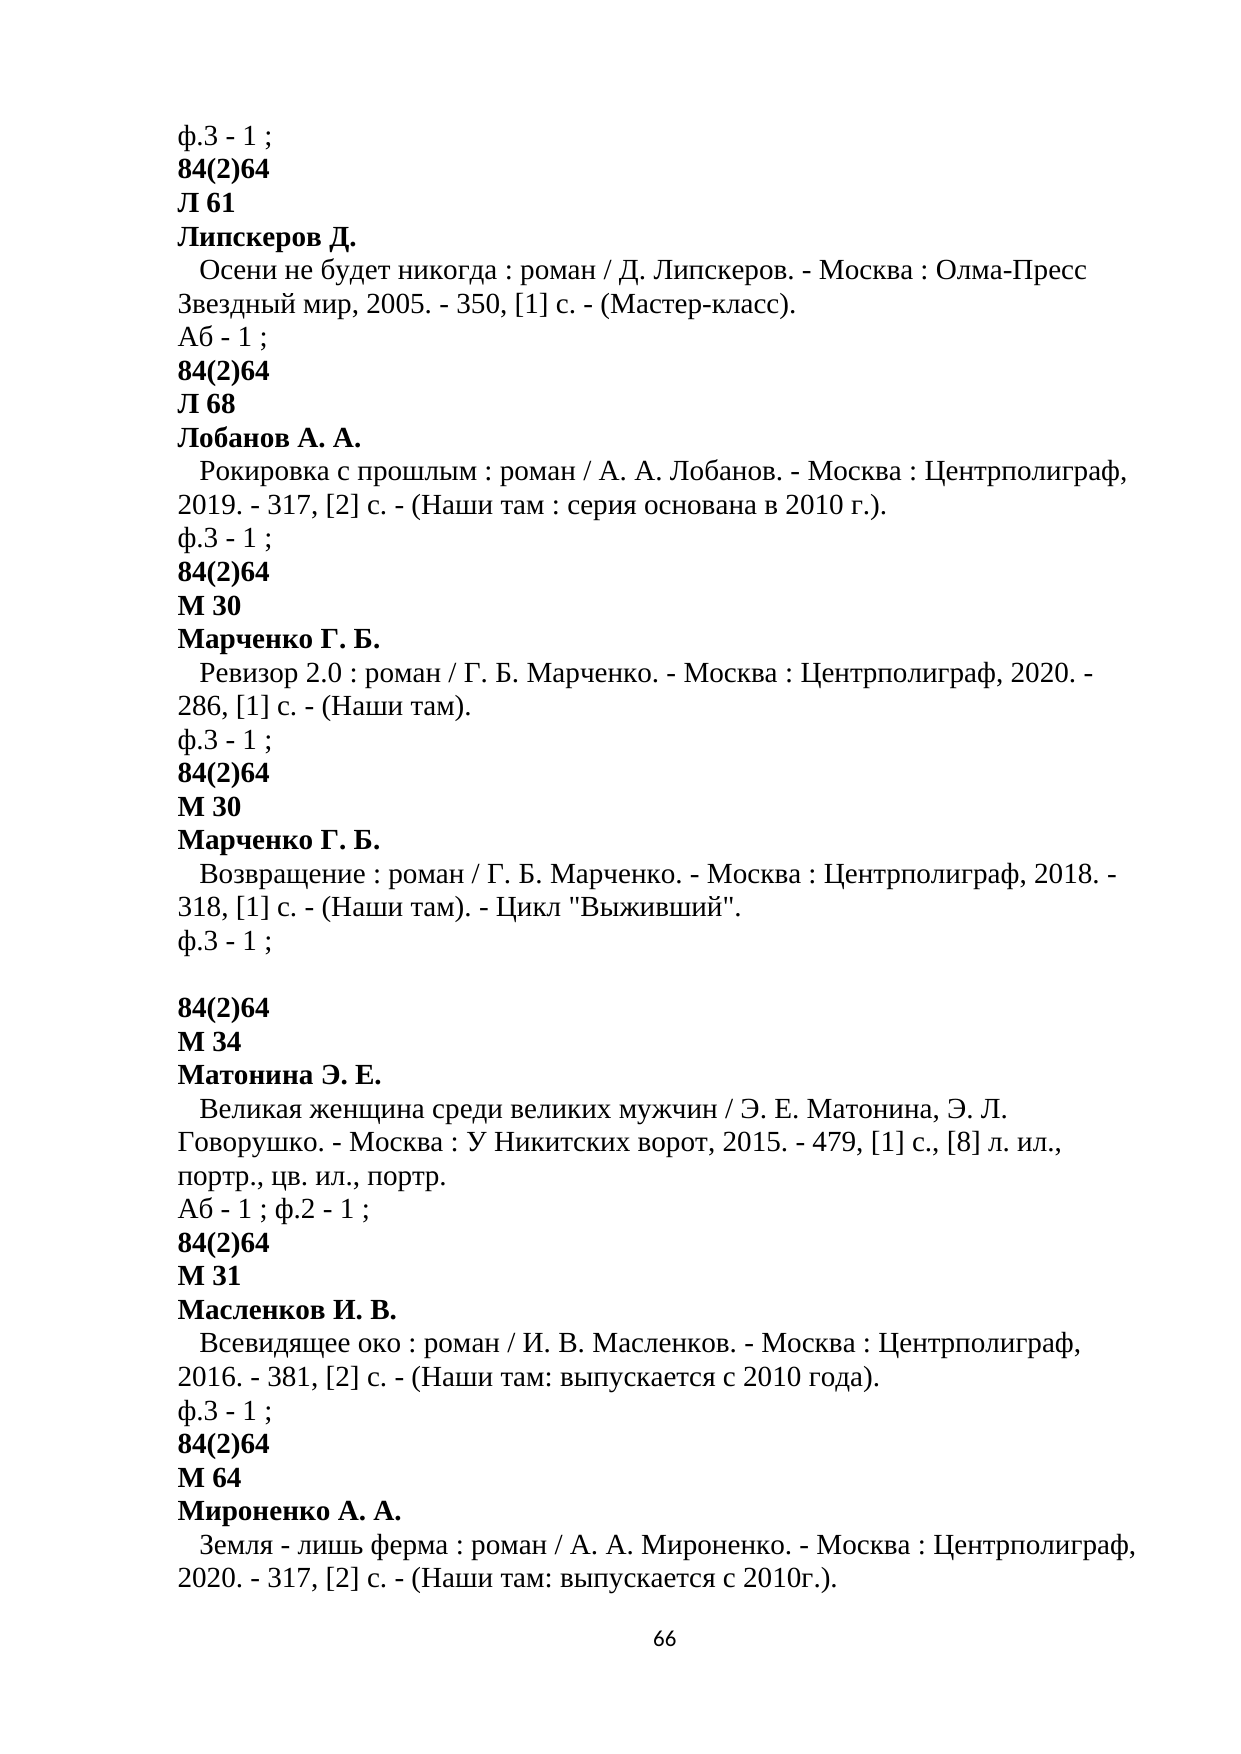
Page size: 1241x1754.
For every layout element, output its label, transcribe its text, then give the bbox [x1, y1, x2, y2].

text 84(2)64 Л 68 Лобанов А. А. Рокировка с прошлым : роман / А. А. Лобанов. - Москва : Центрполиграф, 2019. - 317, [2] c. - (Наши там : серия основана в 2010 г.). [177, 353, 1152, 521]
text ф.3 - 1 ; [177, 923, 1152, 957]
text 84(2)64 Л 61 Липскеров Д. Осени не будет никогда : роман / Д. Липскеров. - Москва : Олма-Пресс Звездный мир, 2005. - 350, [1] с. - (Мастер-класс). [177, 152, 1152, 319]
text 84(2)64 М 31 Масленков И. В. Всевидящее око : роман / И. В. Масленков. - Москва : Центрполиграф, 2016. - 381, [2] с. - (Наши там: выпускается с 2010 года). [177, 1225, 1152, 1393]
text ф.3 - 1 ; [177, 1393, 1152, 1426]
text ф.3 - 1 ; [177, 722, 1152, 755]
text ф.3 - 1 ; [177, 521, 1152, 554]
text Аб - 1 ; [177, 319, 1152, 353]
text 84(2)64 М 34 Матонина Э. Е. Великая женщина среди великих мужчин / Э. Е. Матонина, Э. Л. Говорушко. - Москва : У Никитских ворот, 2015. - 479, [1] с., [8] л. ил., портр., цв. ил., портр. [177, 990, 1152, 1191]
text Аб - 1 ; ф.2 - 1 ; [177, 1191, 1152, 1225]
text 84(2)64 М 30 Марченко Г. Б. Ревизор 2.0 : роман / Г. Б. Марченко. - Москва : Центрполиграф, 2020. - 286, [1] c. - (Наши там). [177, 554, 1152, 722]
text 84(2)64 М 64 Мироненко А. А. Земля - лишь ферма : роман / А. А. Мироненко. - Москва : Центрполиграф, 2020. - 317, [2] c. - (Наши там: выпускается с 2010г.). [177, 1426, 1152, 1594]
text 84(2)64 М 30 Марченко Г. Б. Возвращение : роман / Г. Б. Марченко. - Москва : Центрполиграф, 2018. - 318, [1] c. - (Наши там). - Цикл "Выживший". [177, 755, 1152, 923]
text ф.3 - 1 ; [177, 118, 1152, 152]
